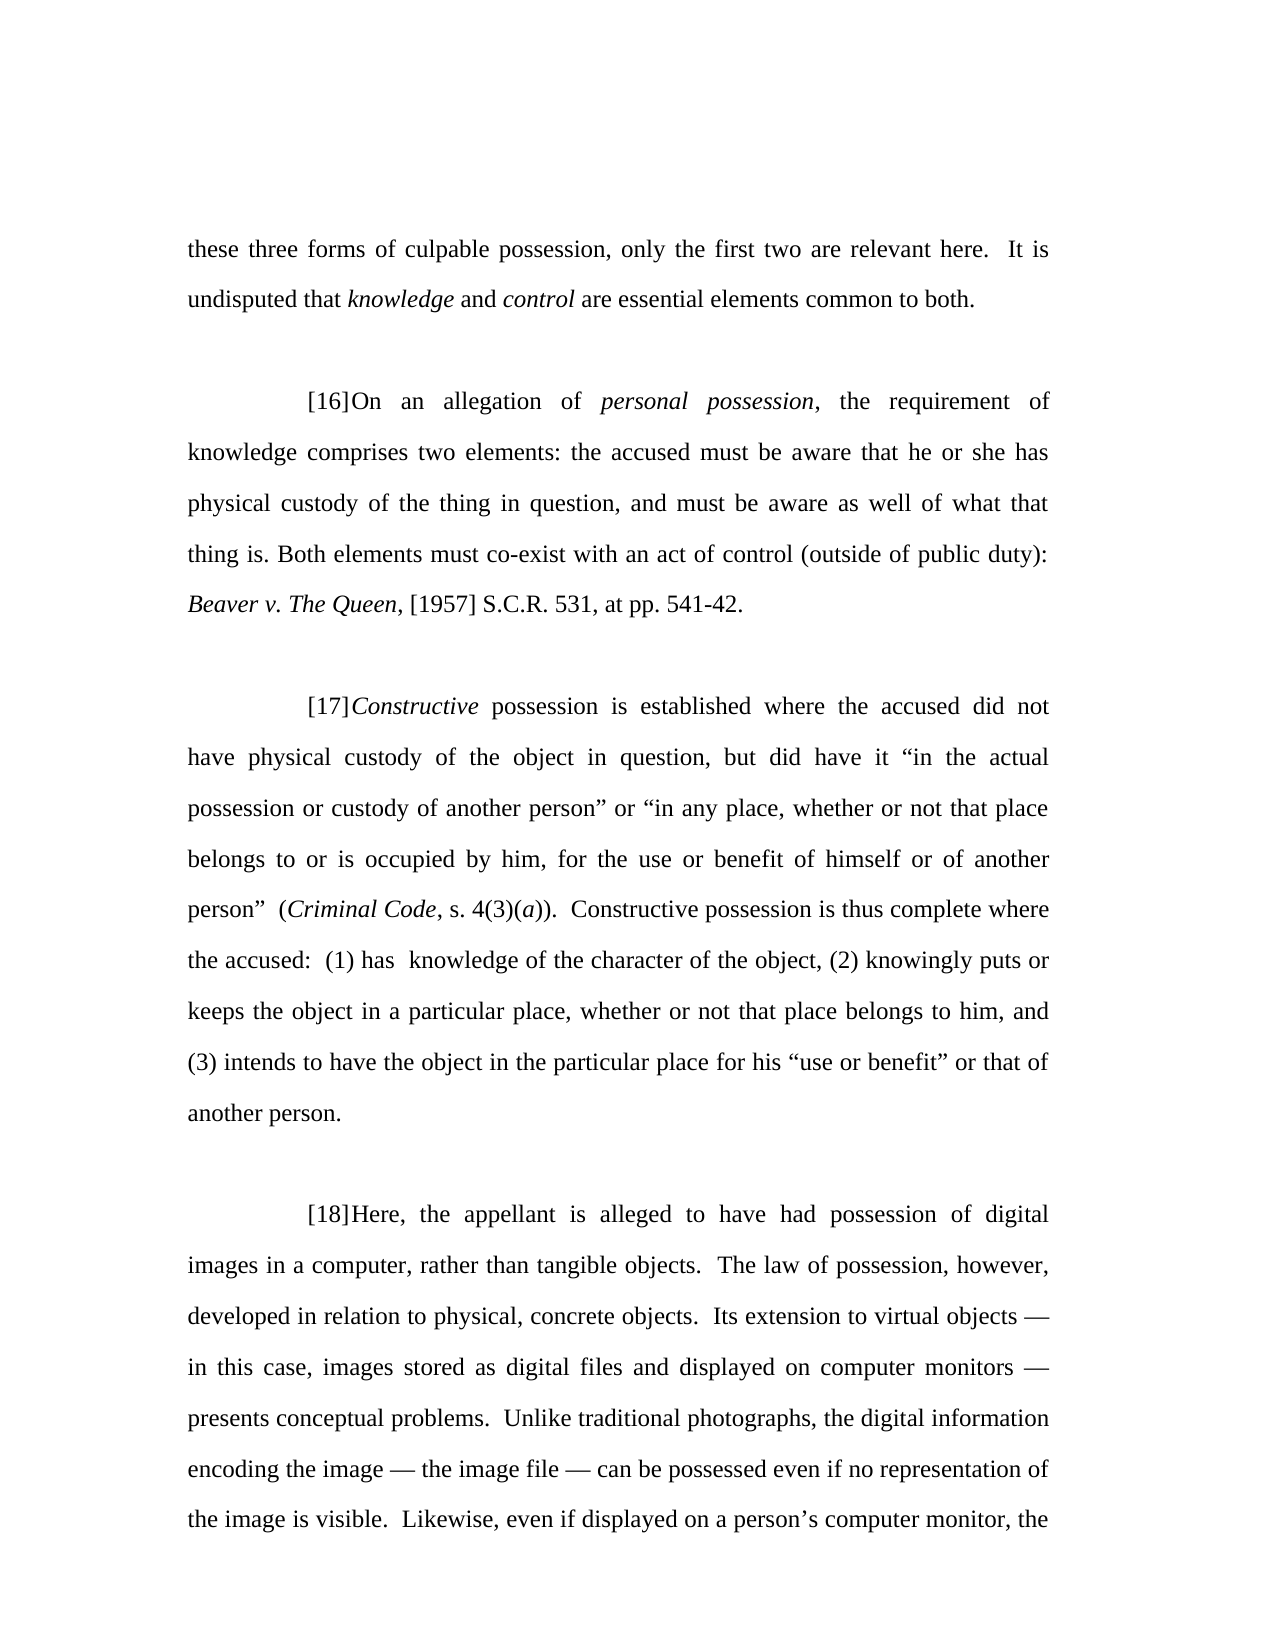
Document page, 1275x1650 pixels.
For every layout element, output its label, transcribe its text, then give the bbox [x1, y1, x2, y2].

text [187, 1182, 1050, 1538]
text Constructive possession is established where the accused did not have physical custody of the object in question, but did have it “in the actual possession or custody of another person” or “in any place, whether or not that place belongs to or is occupied by him, for the use or benefit of himself or of another person” (Criminal Code, s. 4(3)(a)). Constructive possession is thus complete where the accused: (1) has knowledge of the character of the object, (2) knowingly puts or keeps the object in a particular place, whether or not that place belongs to him, and (3) intends to have the object in the particular place for his “use or benefit” or that of another person. [187, 674, 1050, 1131]
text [187, 216, 1050, 318]
text On an allegation of personal possession, the requirement of knowledge comprises two elements: the accused must be aware that he or she has physical custody of the thing in question, and must be aware as well of what that thing is. Both elements must co-exist with an act of control (outside of public duty): Beaver v. The Queen, [1957] S.C.R. 531, at pp. 541-42. [187, 369, 1050, 623]
